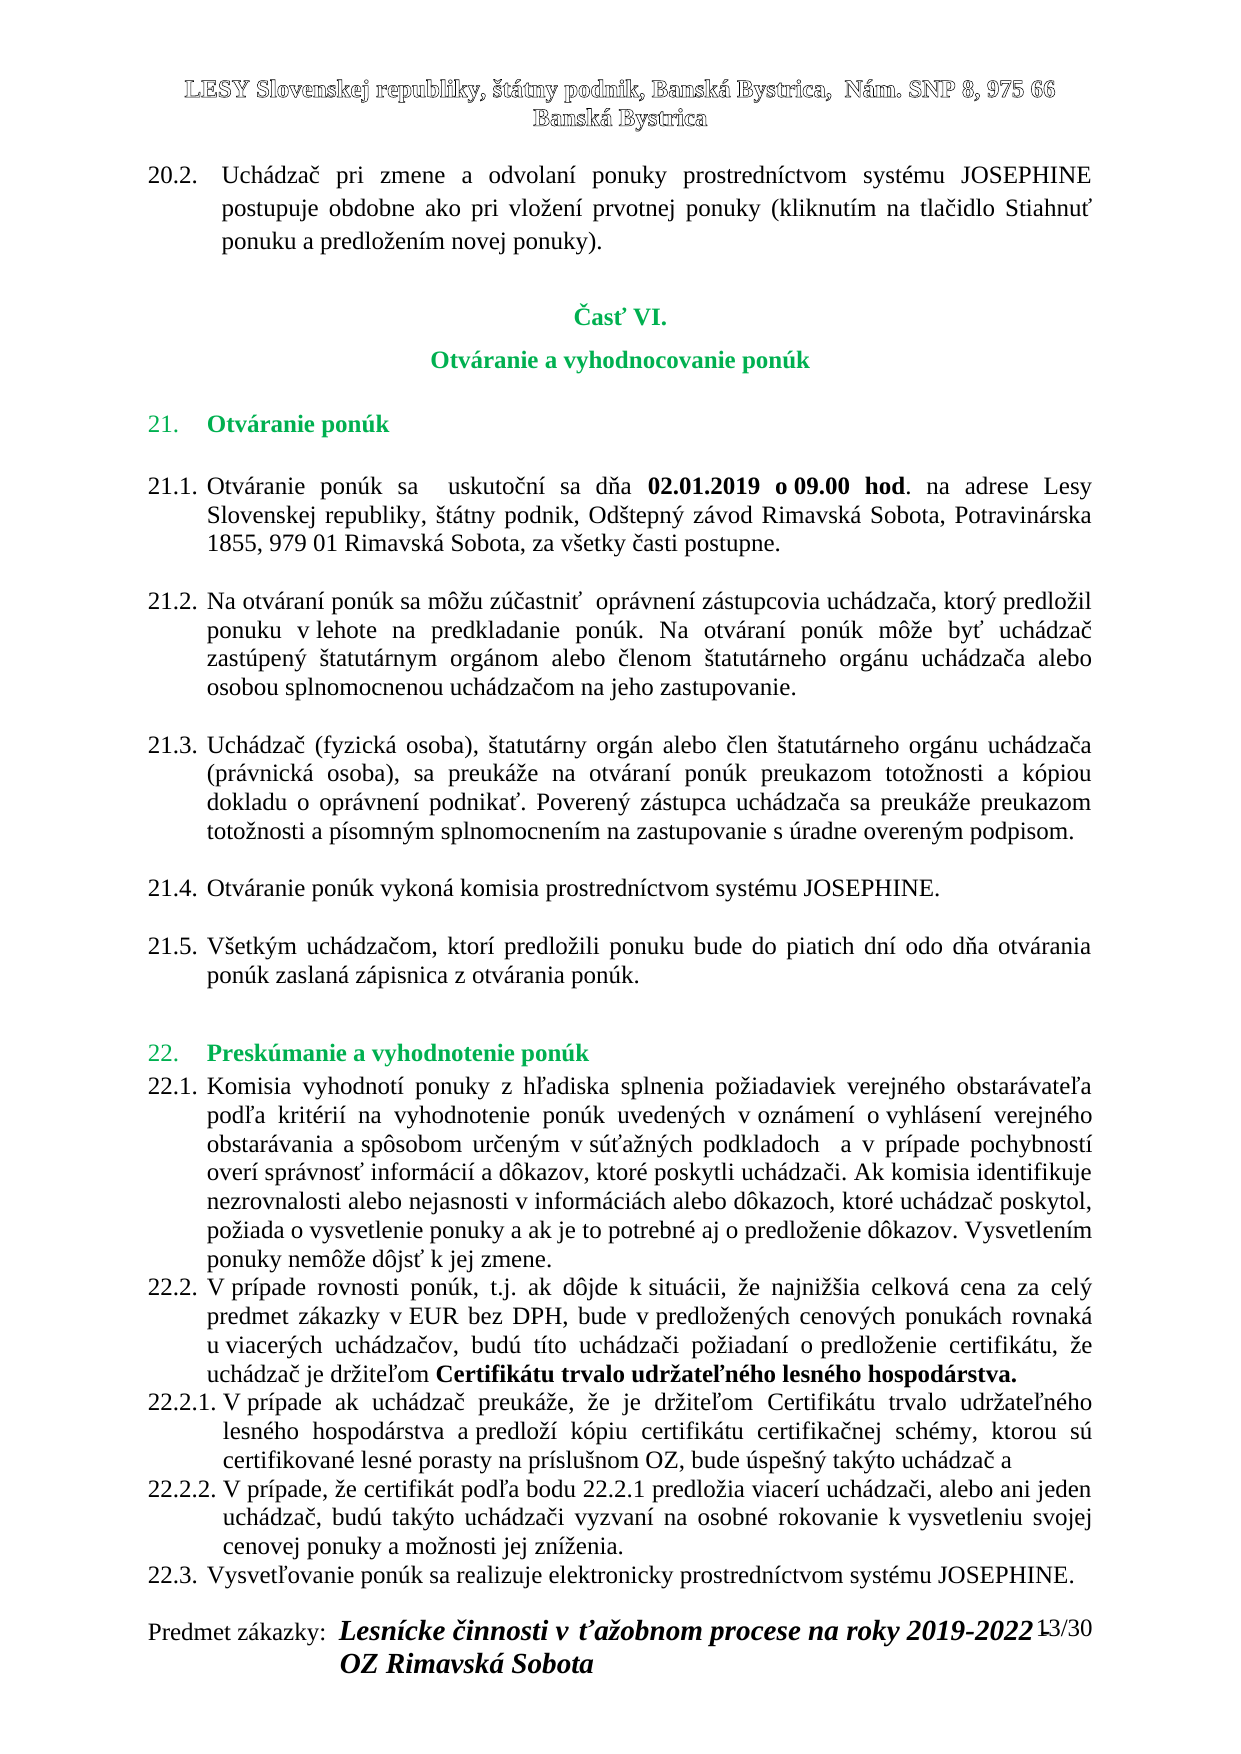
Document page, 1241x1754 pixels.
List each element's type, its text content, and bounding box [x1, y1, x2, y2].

list Otváranie ponúk sa uskutoční sa dňa 02.01.2019 o 09.00 hod. na adrese Lesy Slovenskej republiky, štátny podnik, Odštepný závod Rimavská Sobota, Potravinárska 1855, 979 01 Rimavská Sobota, za všetky časti postupne. [148, 471, 1093, 557]
list V prípade, že certifikát podľa bodu 22.2.1 predložia viacerí uchádzači, alebo ani jeden uchádzač, budú takýto uchádzači vyzvaní na osobné rokovanie k vysvetleniu svojej cenovej ponuky a možnosti jej zníženia. [148, 1474, 1093, 1560]
list Na otváraní ponúk sa môžu zúčastniť oprávnení zástupcovia uchádzača, ktorý predložil ponuku v lehote na predkladanie ponúk. Na otváraní ponúk môže byť uchádzač zastúpený štatutárnym orgánom alebo členom štatutárneho orgánu uchádzača alebo osobou splnomocnenou uchádzačom na jeho zastupovanie. [148, 586, 1093, 701]
list V prípade rovnosti ponúk, t.j. ak dôjde k situácii, že najnižšia celková cena za celý predmet zákazky v EUR bez DPH, bude v predložených cenových ponukách rovnaká u viacerých uchádzačov, budú títo uchádzači požiadaní o predloženie certifikátu, že uchádzač je držiteľom Certifikátu trvalo udržateľného lesného hospodárstva. [148, 1272, 1093, 1387]
list Všetkým uchádzačom, ktorí predložili ponuku bude do piatich dní odo dňa otvárania ponúk zaslaná zápisnica z otvárania ponúk. [148, 931, 1093, 988]
list Otváranie ponúk [148, 409, 1093, 438]
list Otváranie ponúk vykoná komisia prostredníctvom systému JOSEPHINE. [148, 873, 1093, 902]
text Časť VI. Otváranie a vyhodnocovanie ponúk [148, 302, 1093, 374]
list V prípade ak uchádzač preukáže, že je držiteľom Certifikátu trvalo udržateľného lesného hospodárstva a predloží kópiu certifikátu certifikačnej schémy, ktorou sú certifikované lesné porasty na príslušnom OZ, bude úspešný takýto uchádzač a [148, 1387, 1093, 1474]
list Uchádzač pri zmene a odvolaní ponuky prostredníctvom systému JOSEPHINE postupuje obdobne ako pri vložení prvotnej ponuky (kliknutím na tlačidlo Stiahnuť ponuku a predložením novej ponuky). [148, 160, 1093, 255]
list Uchádzač (fyzická osoba), štatutárny orgán alebo člen štatutárneho orgánu uchádzača (právnická osoba), sa preukáže na otváraní ponúk preukazom totožnosti a kópiou dokladu o oprávnení podnikať. Poverený zástupca uchádzača sa preukáže preukazom totožnosti a písomným splnomocnením na zastupovanie s úradne overeným podpisom. [148, 730, 1093, 845]
list Vysvetľovanie ponúk sa realizuje elektronicky prostredníctvom systému JOSEPHINE. [148, 1560, 1093, 1589]
list Komisia vyhodnotí ponuky z hľadiska splnenia požiadaviek verejného obstarávateľa podľa kritérií na vyhodnotenie ponúk uvedených v oznámení o vyhlásení verejného obstarávania a spôsobom určeným v súťažných podkladoch a v prípade pochybností overí správnosť informácií a dôkazov, ktoré poskytli uchádzači. Ak komisia identifikuje nezrovnalosti alebo nejasnosti v informáciách alebo dôkazoch, ktoré uchádzač poskytol, požiada o vysvetlenie ponuky a ak je to potrebné aj o predloženie dôkazov. Vysvetlením ponuky nemôže dôjsť k jej zmene. [148, 1071, 1093, 1272]
list Preskúmanie a vyhodnotenie ponúk [148, 1038, 1093, 1067]
